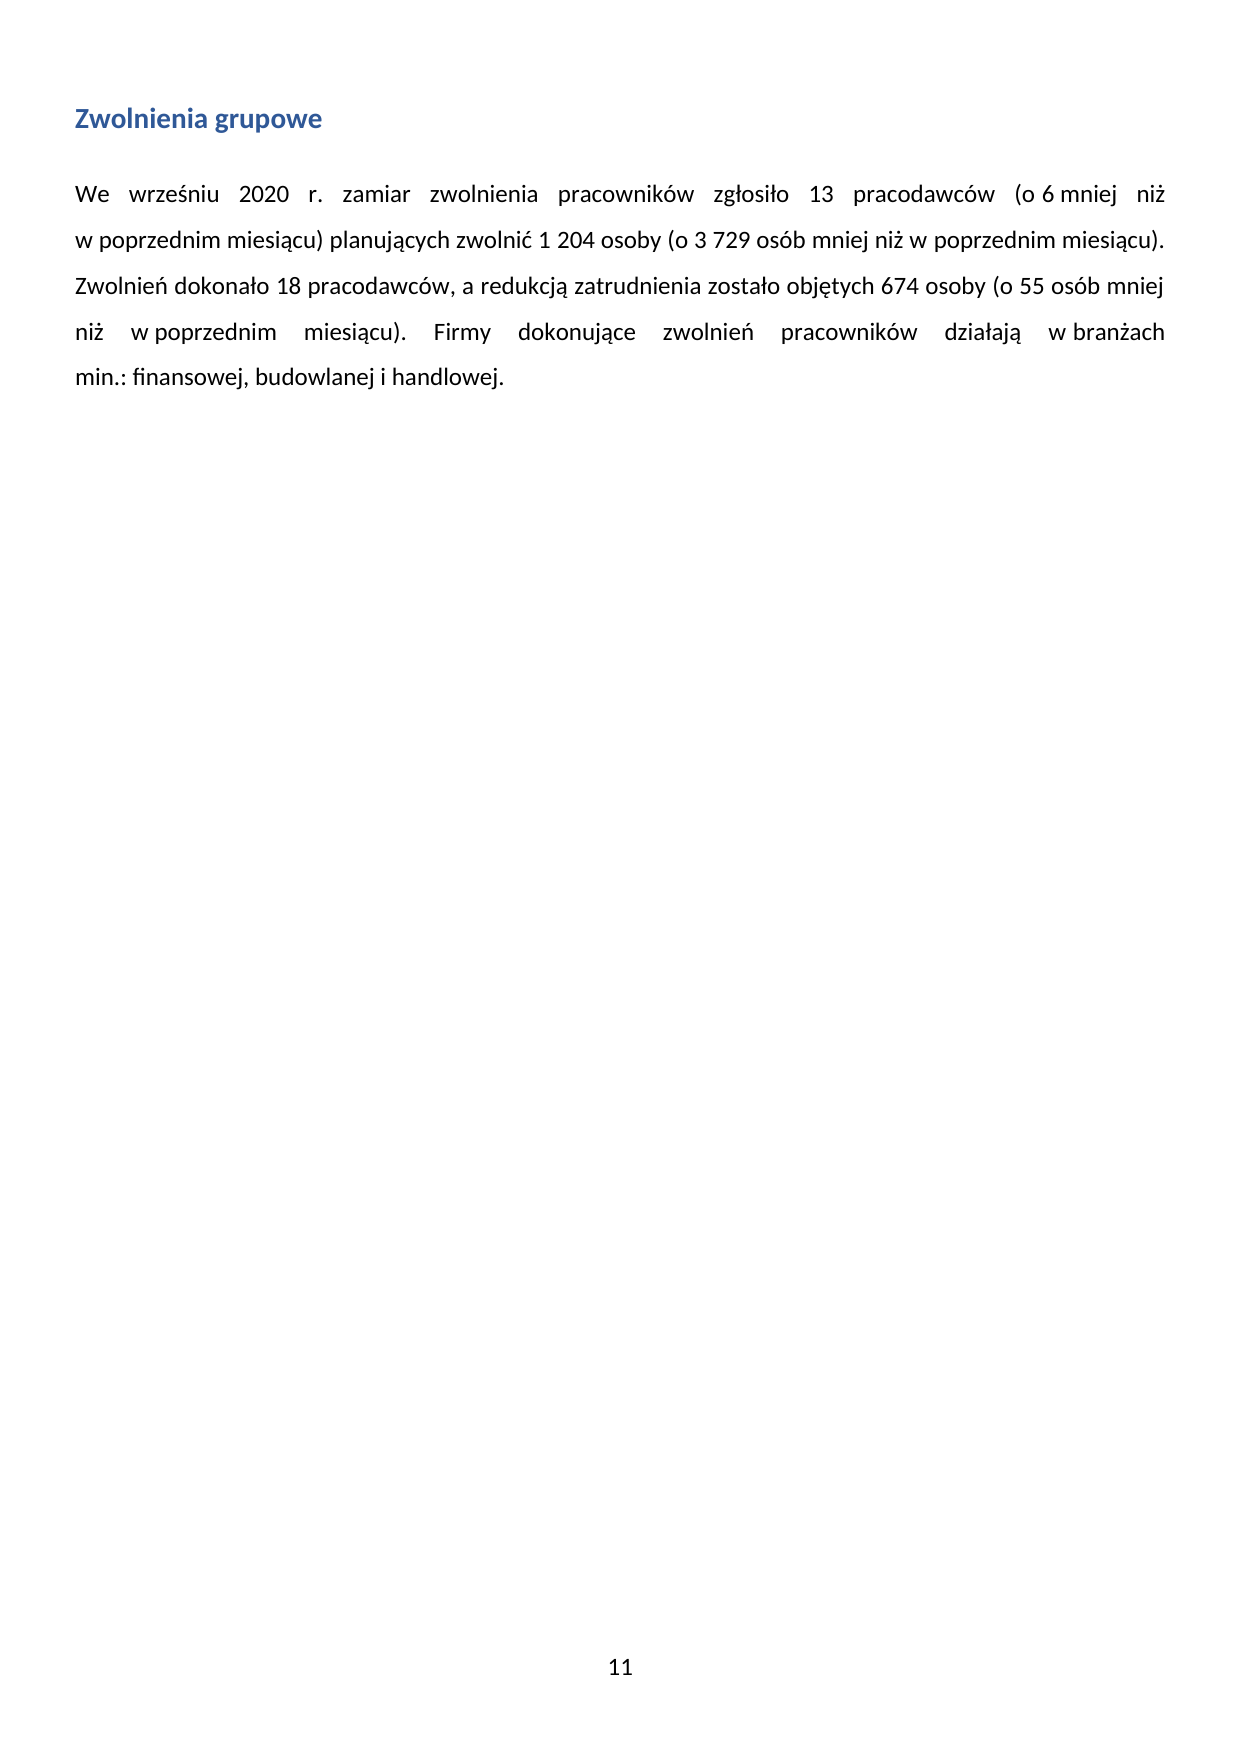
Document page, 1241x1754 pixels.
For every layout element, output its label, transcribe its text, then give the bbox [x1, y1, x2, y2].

subtitle Zwolnienia grupowe [75, 100, 1165, 136]
text We wrześniu 2020 r. zamiar zwolnienia pracowników zgłosiło 13 pracodawców (o 6 mniej niż w poprzednim miesiącu) planujących zwolnić 1 204 osoby (o 3 729 osób mniej niż w poprzednim miesiącu). Zwolnień dokonało 18 pracodawców, a redukcją zatrudnienia zostało objętych 674 osoby (o 55 osób mniej niż w poprzednim miesiącu). Firmy dokonujące zwolnień pracowników działają w branżach min.: finansowej, budowlanej i handlowej. [75, 178, 1165, 392]
